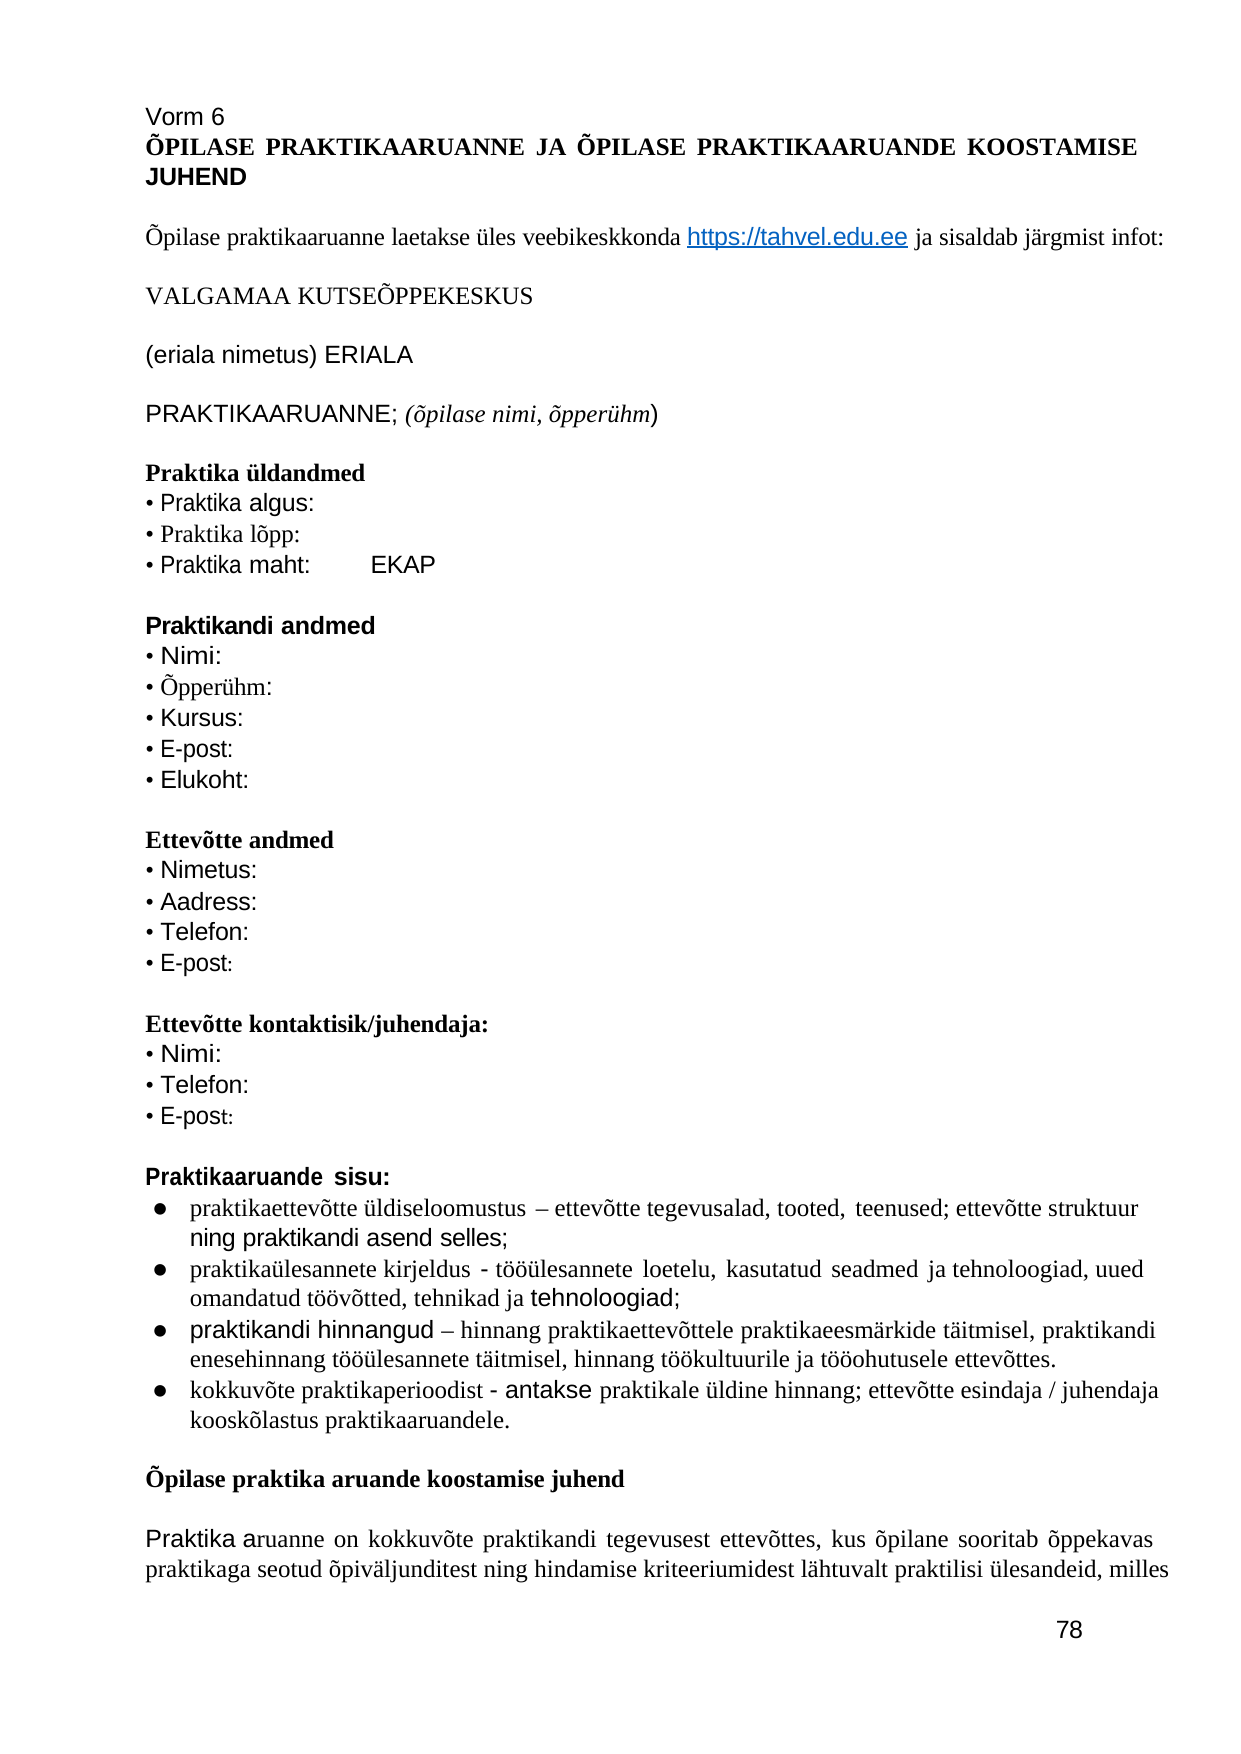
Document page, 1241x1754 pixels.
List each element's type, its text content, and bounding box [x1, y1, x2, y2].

text (eriala nimetus) ERIALA PRAKTIKAARUANNE; (õpilase nimi, õpperühm) [145, 340, 664, 428]
list praktikaülesannete kirjeldus - tööülesannete loetelu, kasutatud seadmed ja tehnoloogiad, uued omandatud töövõtted, tehnikad ja tehnoloogiad; [152, 1253, 1159, 1312]
list Praktika maht: EKAP [145, 550, 1226, 579]
list Telefon: [145, 917, 1226, 946]
list Elukoht: [145, 765, 1226, 794]
subtitle Praktikandi andmed [145, 611, 1226, 639]
subtitle Ettevõtte andmed [145, 825, 1226, 854]
text Vorm 6 [145, 102, 1226, 131]
subtitle ÕPILASE PRAKTIKAARUANNE JA ÕPILASE PRAKTIKAARUANDE KOOSTAMISE JUHEND [145, 132, 1154, 191]
list E-post: [145, 948, 1226, 978]
list E-post: [145, 1101, 1226, 1130]
list Telefon: [145, 1070, 1226, 1099]
list Õpperühm: [145, 672, 1226, 701]
subtitle Õpilase praktika aruande koostamise juhend [145, 1464, 1226, 1493]
list Nimi: [145, 641, 1226, 670]
list E-post: [145, 734, 1226, 763]
list Nimetus: [145, 855, 1226, 884]
list kokkuvõte praktikaperioodist - antakse praktikale üldine hinnang; ettevõtte esindaja / juhendaja kooskõlastus praktikaaruandele. [152, 1374, 1159, 1434]
list Praktika algus: [145, 488, 1226, 517]
list praktikaettevõtte üldiseloomustus – ettevõtte tegevusalad, tooted, teenused; ettevõtte struktuur ning praktikandi asend selles; [152, 1192, 1159, 1251]
list Aadress: [145, 886, 1226, 915]
text VALGAMAA KUTSEÕPPEKESKUS [145, 281, 1226, 309]
subtitle Ettevõtte kontaktisik/juhendaja: [145, 1009, 1226, 1038]
subtitle Praktikaaruande sisu: [145, 1162, 1226, 1191]
subtitle Praktika üldandmed [145, 458, 1226, 487]
list praktikandi hinnangud – hinnang praktikaettevõttele praktikaeesmärkide täitmisel, praktikandi enesehinnang tööülesannete täitmisel, hinnang töökultuurile ja tööohutusele ettevõttes. [152, 1314, 1159, 1373]
list Praktika lõpp: [145, 519, 1226, 548]
text Õpilase praktikaaruanne laetakse üles veebikeskkonda https://tahvel.edu.ee ja sisaldab järgmist infot: [145, 221, 1226, 250]
list Kursus: [145, 703, 1226, 732]
list Nimi: [145, 1039, 1226, 1068]
text Praktika aruanne on kokkuvõte praktikandi tegevusest ettevõttes, kus õpilane sooritab õppekavas praktikaga seotud õpiväljunditest ning hindamise kriteeriumidest lähtuvalt praktilisi ülesandeid, milles [145, 1524, 1226, 1583]
